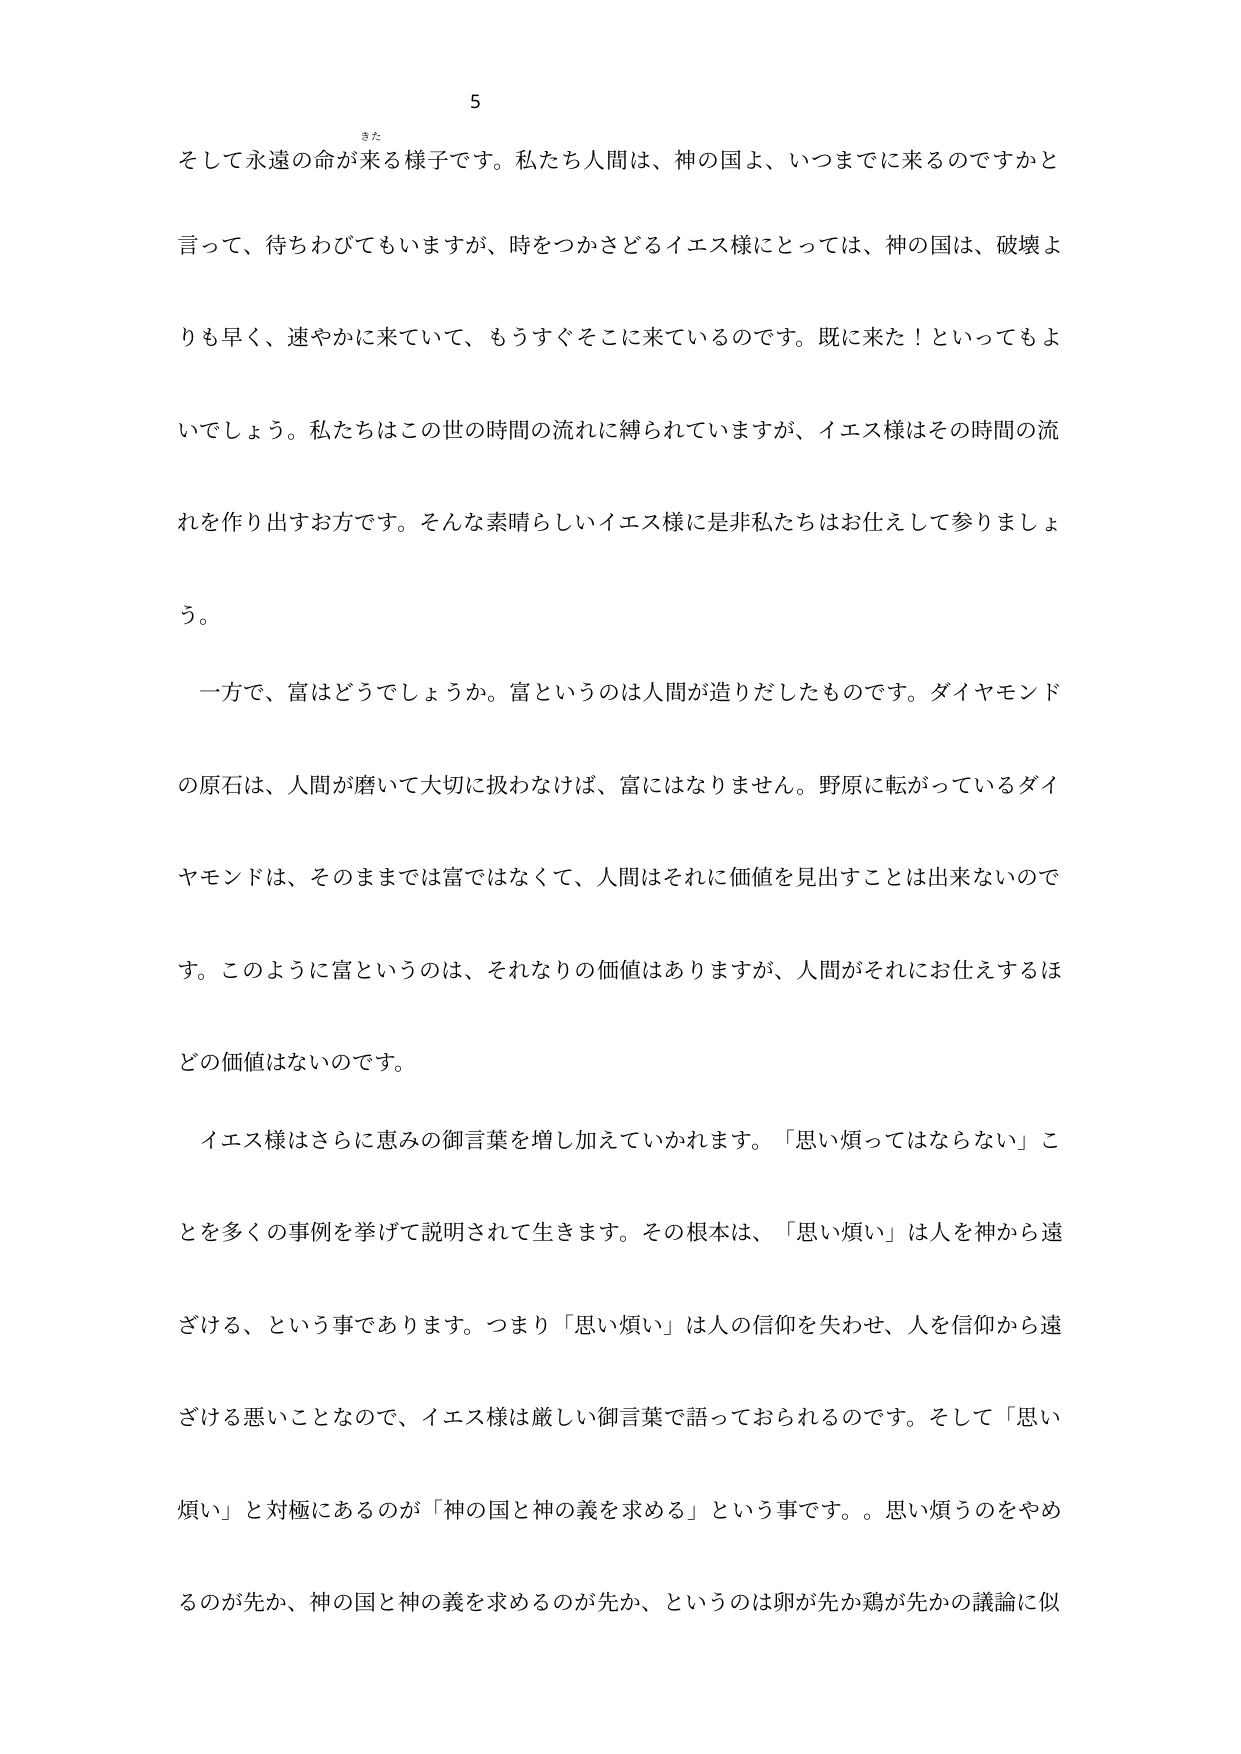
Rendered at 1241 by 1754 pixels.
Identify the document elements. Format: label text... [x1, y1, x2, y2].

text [177, 1108, 1063, 1632]
text 一方で、富はどうでしょうか。富というのは人間が造りだしたものです。ダイヤモンドの原石は、人間が磨いて大切に扱わなけば、富にはなりません。野原に転がっているダイヤモンドは、そのままでは富ではなくて、人間はそれに価値を見出すことは出来ないのです。このように富というのは、それなりの価値はありますが、人間がそれにお仕えするほどの価値はないのです。 [177, 660, 1063, 1092]
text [177, 120, 1063, 644]
